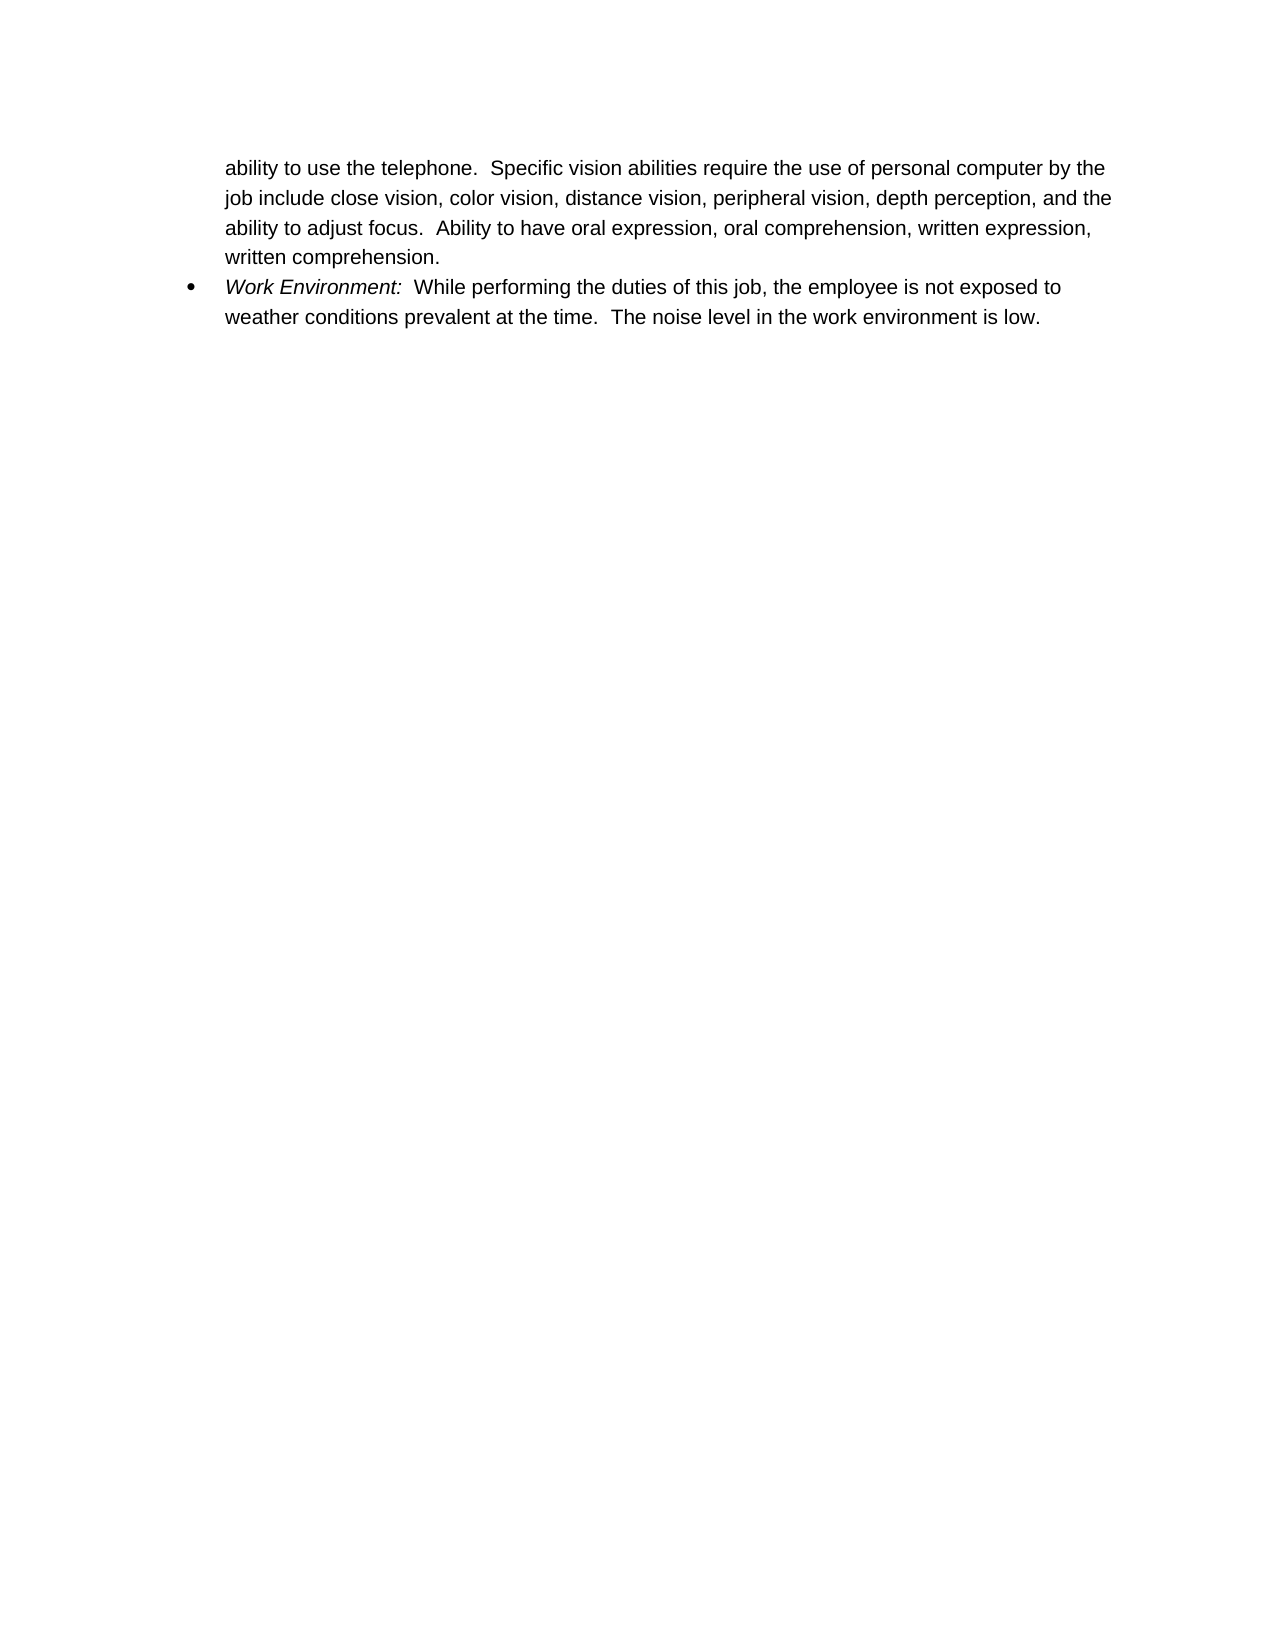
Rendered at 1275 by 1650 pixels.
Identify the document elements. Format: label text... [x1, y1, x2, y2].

list Work Environment: While performing the duties of this job, the employee is not exposed to weather conditions prevalent at the time. The noise level in the work environment is low. [187, 269, 1125, 329]
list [187, 150, 1125, 269]
